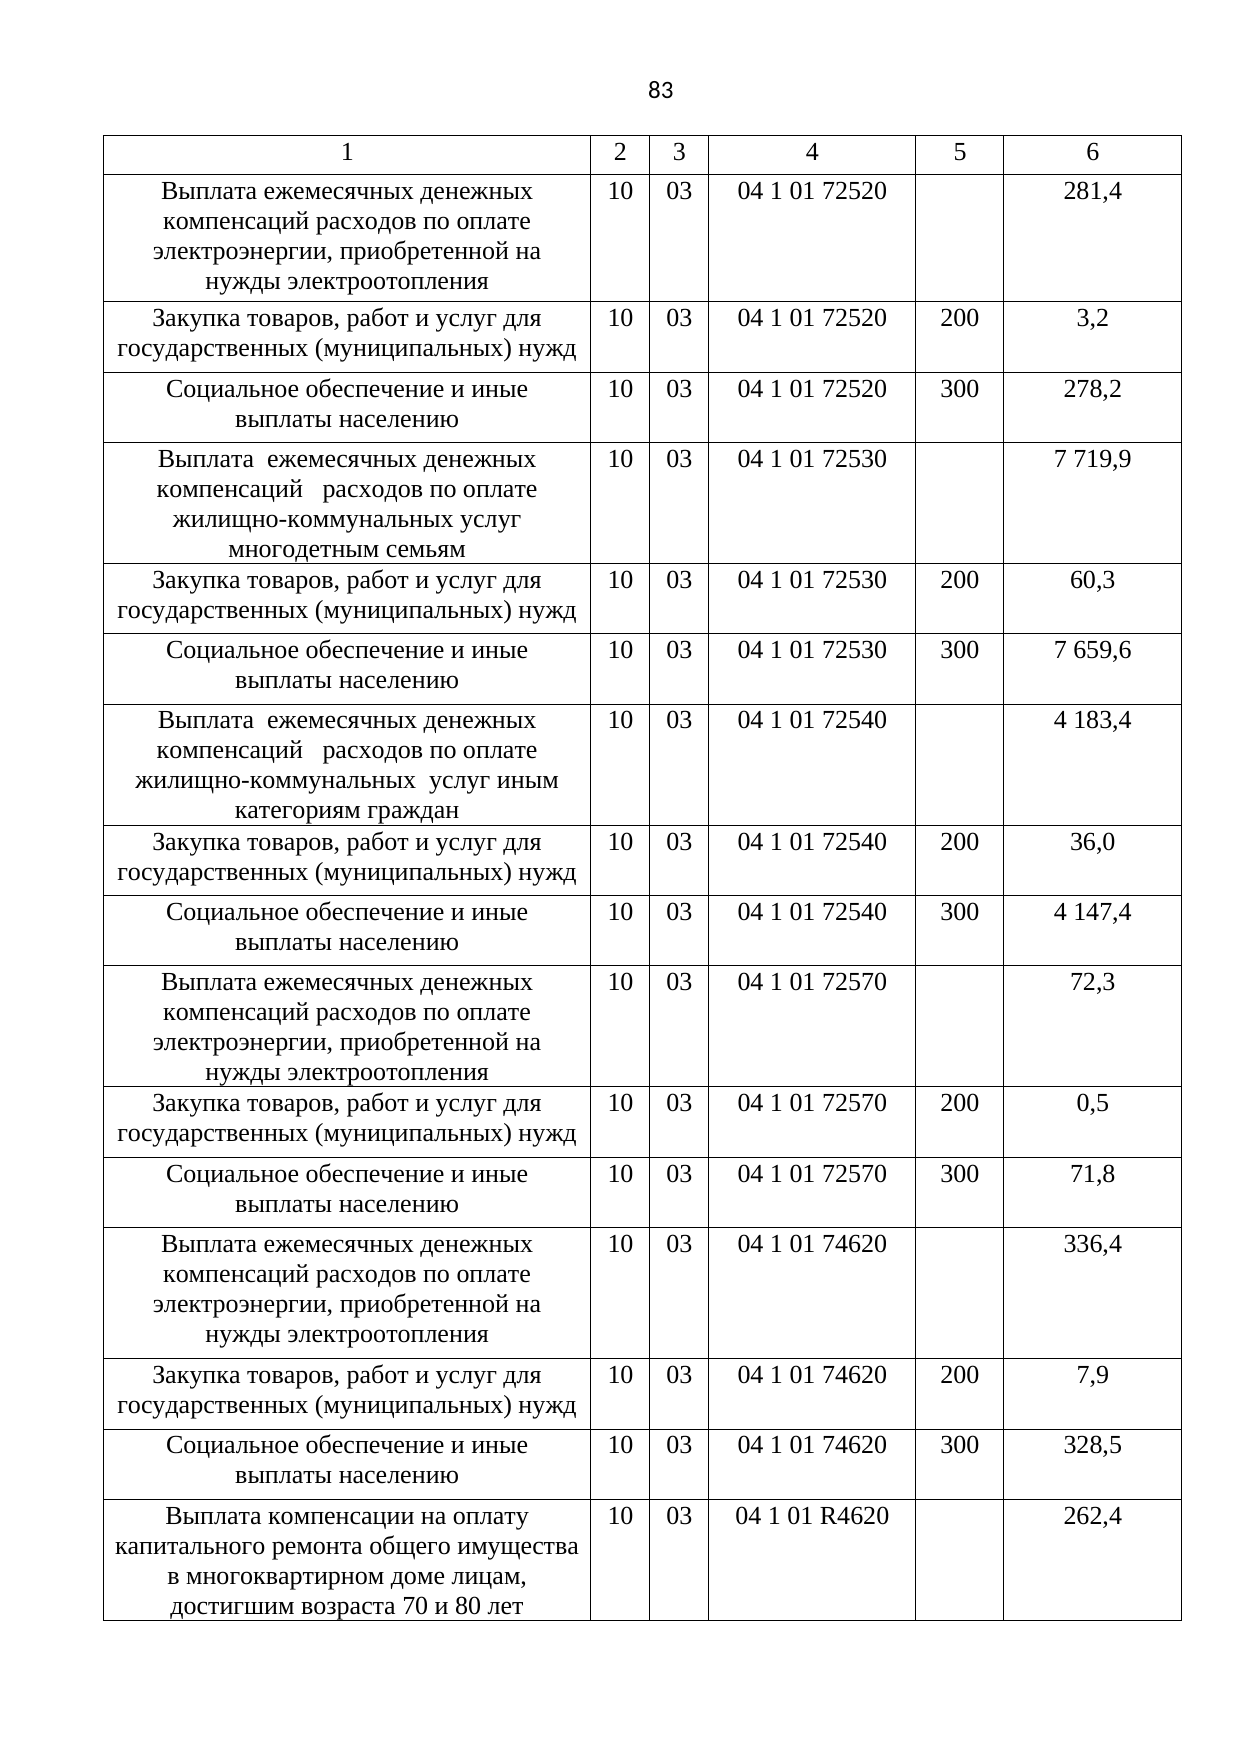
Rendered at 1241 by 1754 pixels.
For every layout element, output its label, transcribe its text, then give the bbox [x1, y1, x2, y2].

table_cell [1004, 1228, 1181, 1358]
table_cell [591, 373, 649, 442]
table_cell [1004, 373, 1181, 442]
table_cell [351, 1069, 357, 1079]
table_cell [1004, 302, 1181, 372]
table_header 6 [1004, 136, 1181, 174]
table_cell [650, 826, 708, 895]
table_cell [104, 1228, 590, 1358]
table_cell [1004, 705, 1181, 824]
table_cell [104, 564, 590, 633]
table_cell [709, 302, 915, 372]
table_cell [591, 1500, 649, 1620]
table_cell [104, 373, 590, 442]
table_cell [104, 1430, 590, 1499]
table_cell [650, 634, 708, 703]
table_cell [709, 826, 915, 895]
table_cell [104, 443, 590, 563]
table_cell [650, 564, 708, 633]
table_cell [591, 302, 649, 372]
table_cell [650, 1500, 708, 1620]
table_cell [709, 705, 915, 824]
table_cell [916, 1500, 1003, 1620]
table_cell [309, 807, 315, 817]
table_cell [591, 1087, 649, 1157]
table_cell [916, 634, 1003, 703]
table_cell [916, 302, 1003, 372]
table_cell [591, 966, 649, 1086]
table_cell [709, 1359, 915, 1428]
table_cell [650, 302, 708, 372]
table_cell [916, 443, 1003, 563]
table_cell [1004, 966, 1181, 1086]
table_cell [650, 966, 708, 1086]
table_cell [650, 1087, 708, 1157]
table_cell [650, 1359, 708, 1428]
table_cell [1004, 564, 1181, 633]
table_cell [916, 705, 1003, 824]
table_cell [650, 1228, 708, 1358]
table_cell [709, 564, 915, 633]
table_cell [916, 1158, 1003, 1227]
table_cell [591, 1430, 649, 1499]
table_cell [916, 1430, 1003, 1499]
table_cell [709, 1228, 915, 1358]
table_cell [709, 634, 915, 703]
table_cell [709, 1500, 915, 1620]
table_header 3 [650, 136, 708, 174]
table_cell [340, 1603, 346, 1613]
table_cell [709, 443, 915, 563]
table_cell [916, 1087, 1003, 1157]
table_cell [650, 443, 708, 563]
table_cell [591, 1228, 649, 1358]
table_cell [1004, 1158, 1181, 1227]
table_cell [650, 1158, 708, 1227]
table_header 2 [591, 136, 649, 174]
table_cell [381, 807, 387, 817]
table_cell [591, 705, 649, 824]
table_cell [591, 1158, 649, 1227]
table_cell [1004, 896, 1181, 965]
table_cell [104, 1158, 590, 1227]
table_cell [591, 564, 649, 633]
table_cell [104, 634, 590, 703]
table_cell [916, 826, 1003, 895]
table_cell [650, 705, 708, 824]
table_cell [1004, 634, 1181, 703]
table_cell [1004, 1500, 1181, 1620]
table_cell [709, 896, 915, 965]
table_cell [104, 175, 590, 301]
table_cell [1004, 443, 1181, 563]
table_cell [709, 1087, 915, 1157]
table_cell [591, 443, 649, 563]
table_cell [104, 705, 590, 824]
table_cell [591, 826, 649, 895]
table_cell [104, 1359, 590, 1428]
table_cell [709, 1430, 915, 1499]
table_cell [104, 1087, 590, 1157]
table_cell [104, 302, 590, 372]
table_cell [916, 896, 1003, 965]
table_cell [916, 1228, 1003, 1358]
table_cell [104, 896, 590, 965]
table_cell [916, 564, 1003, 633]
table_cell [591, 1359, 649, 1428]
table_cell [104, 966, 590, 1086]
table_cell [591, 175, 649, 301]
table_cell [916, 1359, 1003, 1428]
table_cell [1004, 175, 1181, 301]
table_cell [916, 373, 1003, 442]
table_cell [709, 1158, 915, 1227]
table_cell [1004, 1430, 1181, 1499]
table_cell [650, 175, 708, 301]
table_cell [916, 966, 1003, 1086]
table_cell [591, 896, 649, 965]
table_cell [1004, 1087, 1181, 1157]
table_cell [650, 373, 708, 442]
table_header 5 [916, 136, 1003, 174]
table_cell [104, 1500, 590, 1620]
table_header 4 [709, 136, 915, 174]
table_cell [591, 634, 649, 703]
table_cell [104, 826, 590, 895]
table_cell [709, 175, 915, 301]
table_header 1 [104, 136, 590, 174]
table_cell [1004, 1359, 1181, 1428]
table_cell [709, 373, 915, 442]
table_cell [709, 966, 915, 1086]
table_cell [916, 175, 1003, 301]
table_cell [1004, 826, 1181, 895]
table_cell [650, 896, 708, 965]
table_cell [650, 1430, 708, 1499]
